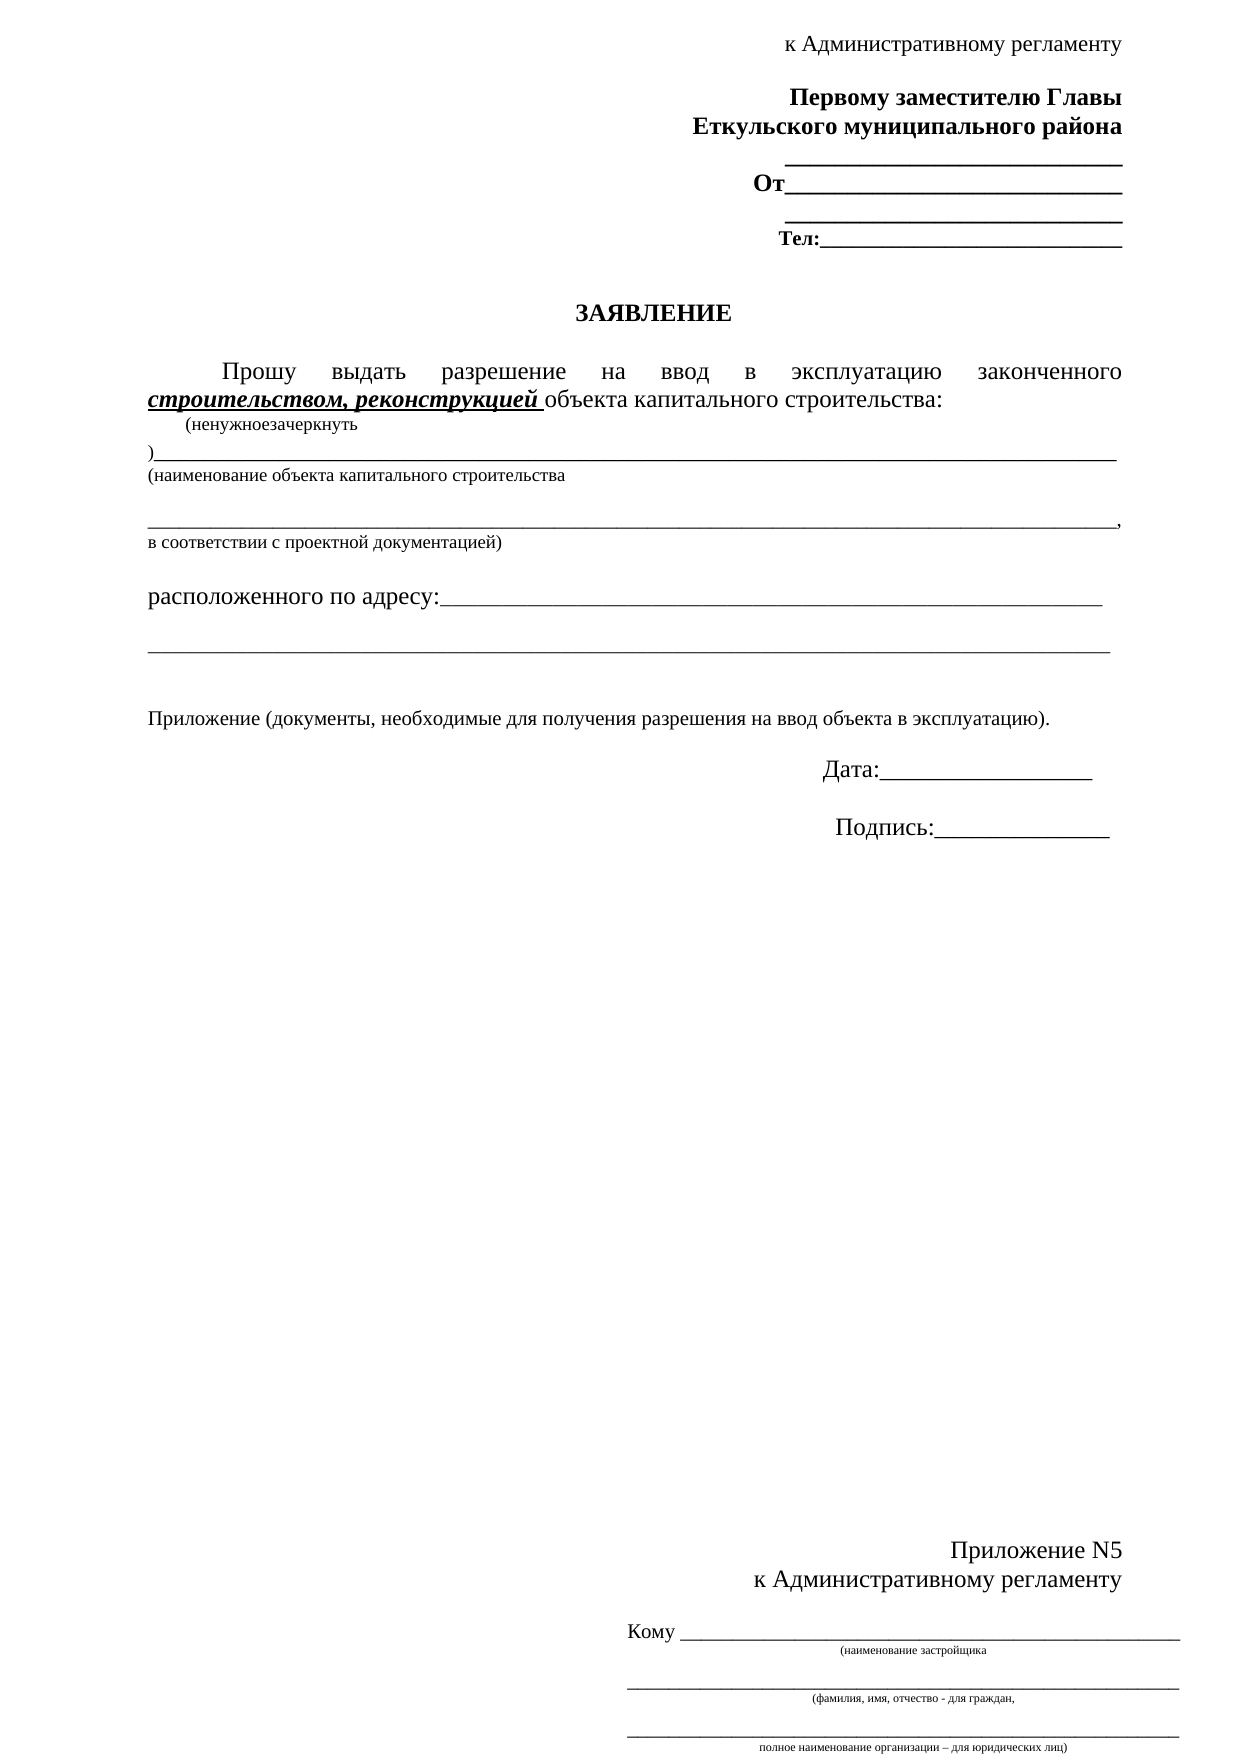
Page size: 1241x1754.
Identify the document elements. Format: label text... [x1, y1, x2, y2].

text Дата:_________________ [148, 754, 1122, 783]
text Первому заместителю Главы [148, 82, 1122, 111]
text к Административному регламенту [561, 29, 1122, 56]
text Тел:_____________________________ [148, 226, 1122, 250]
text Еткульского муниципального района [148, 111, 1122, 140]
text _____________________________________________________________________________________________, [148, 507, 1122, 531]
text ___________________________ [148, 140, 1122, 168]
text Подпись:______________ [148, 812, 1122, 840]
text Приложение N5 [148, 1535, 1122, 1564]
text (наименование объекта капитального строительства [148, 463, 1122, 485]
text ___________________________ [148, 197, 1122, 226]
text Приложение (документы, необходимые для получения разрешения на ввод объекта в эксплуатацию). [148, 706, 1122, 730]
text ЗАЯВЛЕНИЕ [148, 298, 1122, 327]
text к Административному регламенту [148, 1564, 1122, 1593]
text Прошу выдать разрешение на ввод в эксплуатацию законченного строительством, реконструкцией объекта капитального строительства: [148, 356, 1122, 413]
text _____________________________________________________________________________ [148, 634, 1122, 658]
text (ненужноезачеркнуть)_____________________________________________________________________________ [148, 413, 1122, 463]
text расположенного по адресу:_____________________________________________________ [148, 581, 1122, 611]
text в соответствии с проектной документацией) [148, 531, 1122, 552]
text От___________________________ [148, 168, 1122, 197]
